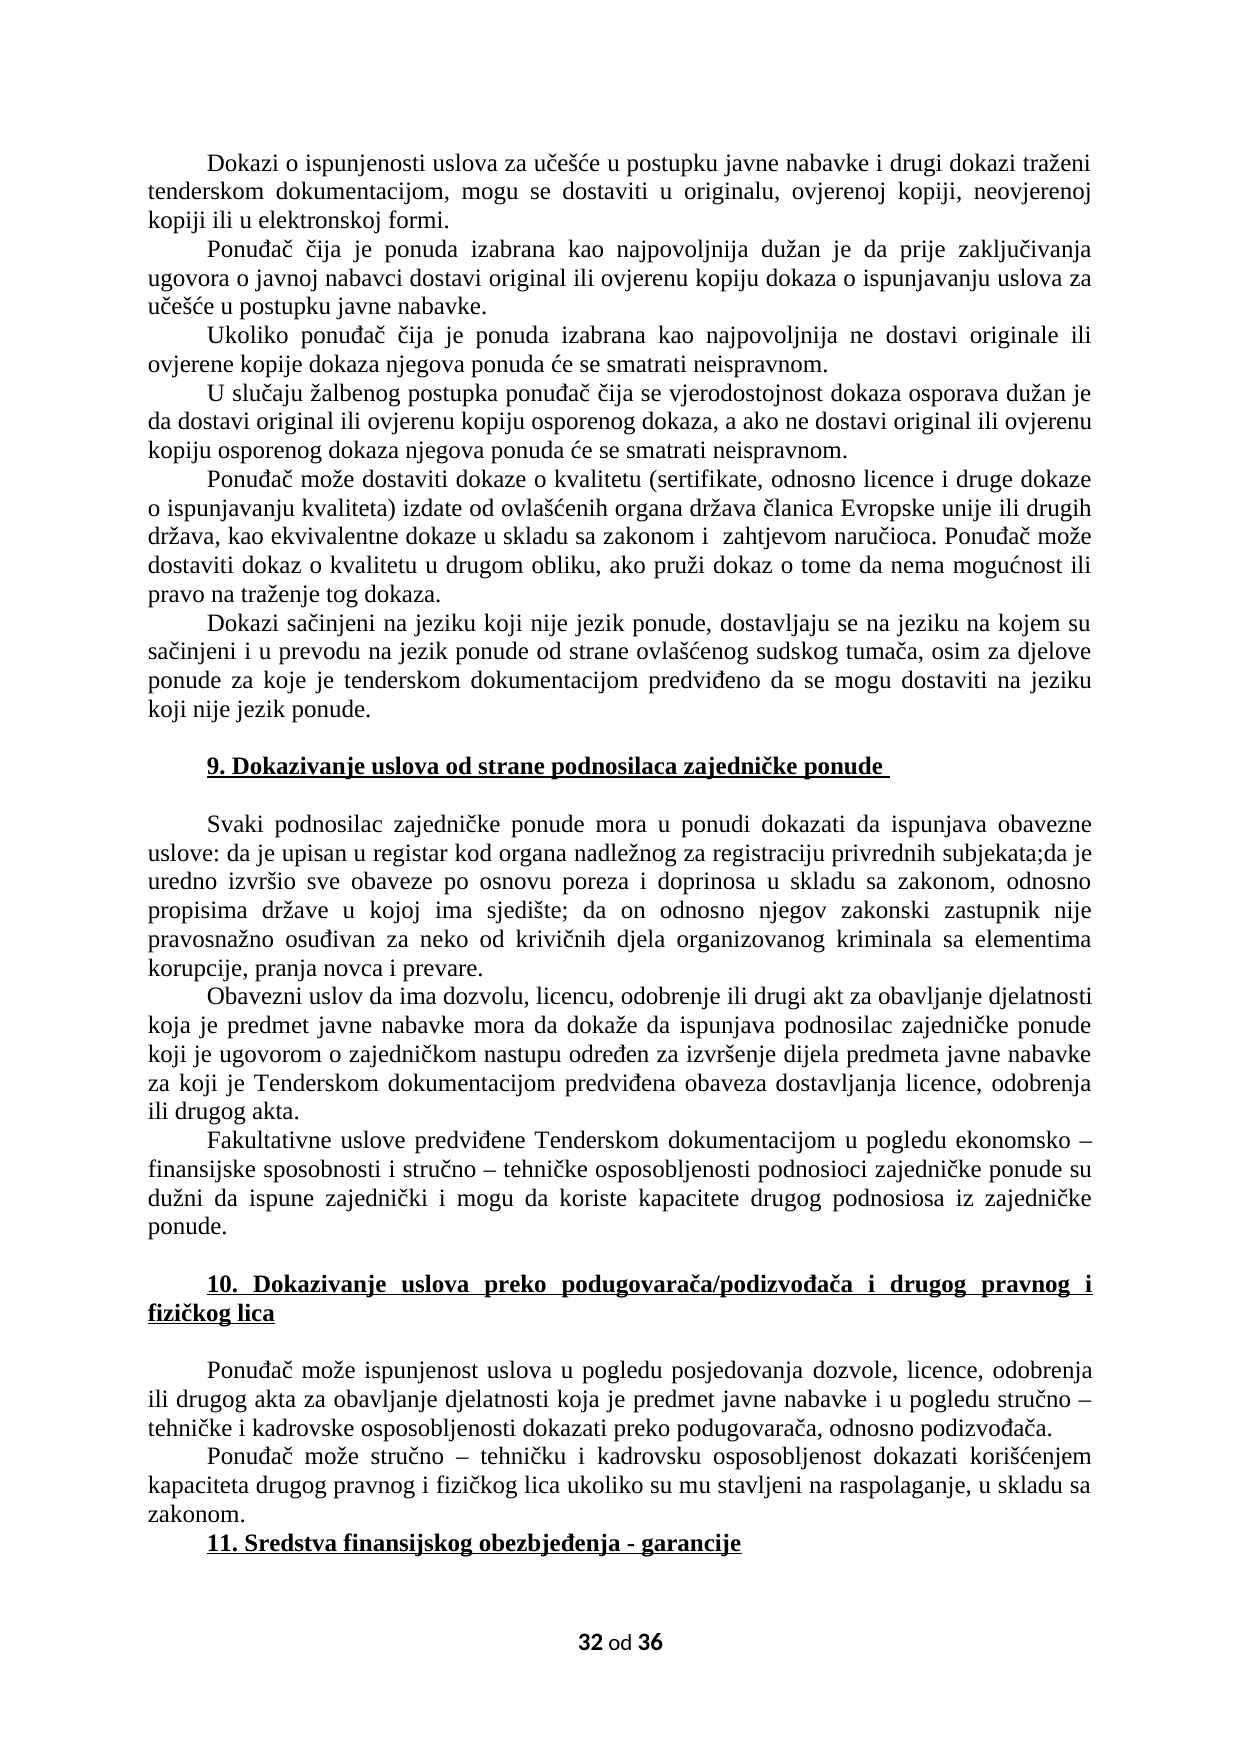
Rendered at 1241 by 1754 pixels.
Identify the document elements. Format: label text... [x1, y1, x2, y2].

text Ponuđač može stručno – tehničku i kadrovsku osposobljenost dokazati korišćenjem kapaciteta drugog pravnog i fizičkog lica ukoliko su mu stavljeni na raspolaganje, u skladu sa zakonom. [148, 1441, 1093, 1528]
text 10. Dokazivanje uslova preko podugovarača/podizvođača i drugog pravnog i fizičkog lica [148, 1269, 1093, 1326]
text Ponuđač može ispunjenost uslova u pogledu posjedovanja dozvole, licence, odobrenja ili drugog akta za obavljanje djelatnosti koja je predmet javne nabavke i u pogledu stručno – tehničke i kadrovske osposobljenosti dokazati preko podugovarača, odnosno podizvođača. [148, 1355, 1093, 1441]
text Svaki podnosilac zajedničke ponude mora u ponudi dokazati da ispunjava obavezne uslove: da je upisan u registar kod organa nadležnog za registraciju privrednih subjekata;da je uredno izvršio sve obaveze po osnovu poreza i doprinosa u skladu sa zakonom, odnosno propisima države u kojoj ima sjedište; da on odnosno njegov zakonski zastupnik nije pravosnažno osuđivan za neko od krivičnih djela organizovanog kriminala sa elementima korupcije, pranja novca i prevare. [148, 809, 1093, 981]
text Dokazi o ispunjenosti uslova za učešće u postupku javne nabavke i drugi dokazi traženi tenderskom dokumentacijom, mogu se dostaviti u originalu, ovjerenoj kopiji, neovjerenoj kopiji ili u elektronskoj formi. [148, 148, 1093, 234]
text 9. Dokazivanje uslova od strane podnosilaca zajedničke ponude [148, 751, 1093, 780]
text Ponuđač čija je ponuda izabrana kao najpovoljnija dužan je da prije zaključivanja ugovora o javnoj nabavci dostavi original ili ovjerenu kopiju dokaza o ispunjavanju uslova za učešće u postupku javne nabavke. [148, 234, 1093, 320]
text Ukoliko ponuđač čija je ponuda izabrana kao najpovoljnija ne dostavi originale ili ovjerene kopije dokaza njegova ponuda će se smatrati neispravnom. [148, 320, 1093, 378]
text 11. Sredstva finansijskog obezbjeđenja - garancije [207, 1528, 1093, 1556]
text Dokazi sačinjeni na jeziku koji nije jezik ponude, dostavljaju se na jeziku na kojem su sačinjeni i u prevodu na jezik ponude od strane ovlašćenog sudskog tumača, osim za djelove ponude za koje je tenderskom dokumentacijom predviđeno da se mogu dostaviti na jeziku koji nije jezik ponude. [148, 608, 1093, 723]
text Obavezni uslov da ima dozvolu, licencu, odobrenje ili drugi akt za obavljanje djelatnosti koja je predmet javne nabavke mora da dokaže da ispunjava podnosilac zajedničke ponude koji je ugovorom o zajedničkom nastupu određen za izvršenje dijela predmeta javne nabavke za koji je Tenderskom dokumentacijom predviđena obaveza dostavljanja licence, odobrenja ili drugog akta. [148, 981, 1093, 1125]
text U slučaju žalbenog postupka ponuđač čija se vjerodostojnost dokaza osporava dužan je da dostavi original ili ovjerenu kopiju osporenog dokaza, a ako ne dostavi original ili ovjerenu kopiju osporenog dokaza njegova ponuda će se smatrati neispravnom. [148, 378, 1093, 464]
text Fakultativne uslove predviđene Tenderskom dokumentacijom u pogledu ekonomsko – finansijske sposobnosti i stručno – tehničke osposobljenosti podnosioci zajedničke ponude su dužni da ispune zajednički i mogu da koriste kapacitete drugog podnosiosa iz zajedničke ponude. [148, 1125, 1093, 1240]
text Ponuđač može dostaviti dokaze o kvalitetu (sertifikate, odnosno licence i druge dokaze o ispunjavanju kvaliteta) izdate od ovlašćenih organa država članica Evropske unije ili drugih država, kao ekvivalentne dokaze u skladu sa zakonom i zahtjevom naručioca. Ponuđač može dostaviti dokaz o kvalitetu u drugom obliku, ako pruži dokaz o tome da nema mogućnost ili pravo na traženje tog dokaza. [148, 464, 1093, 608]
